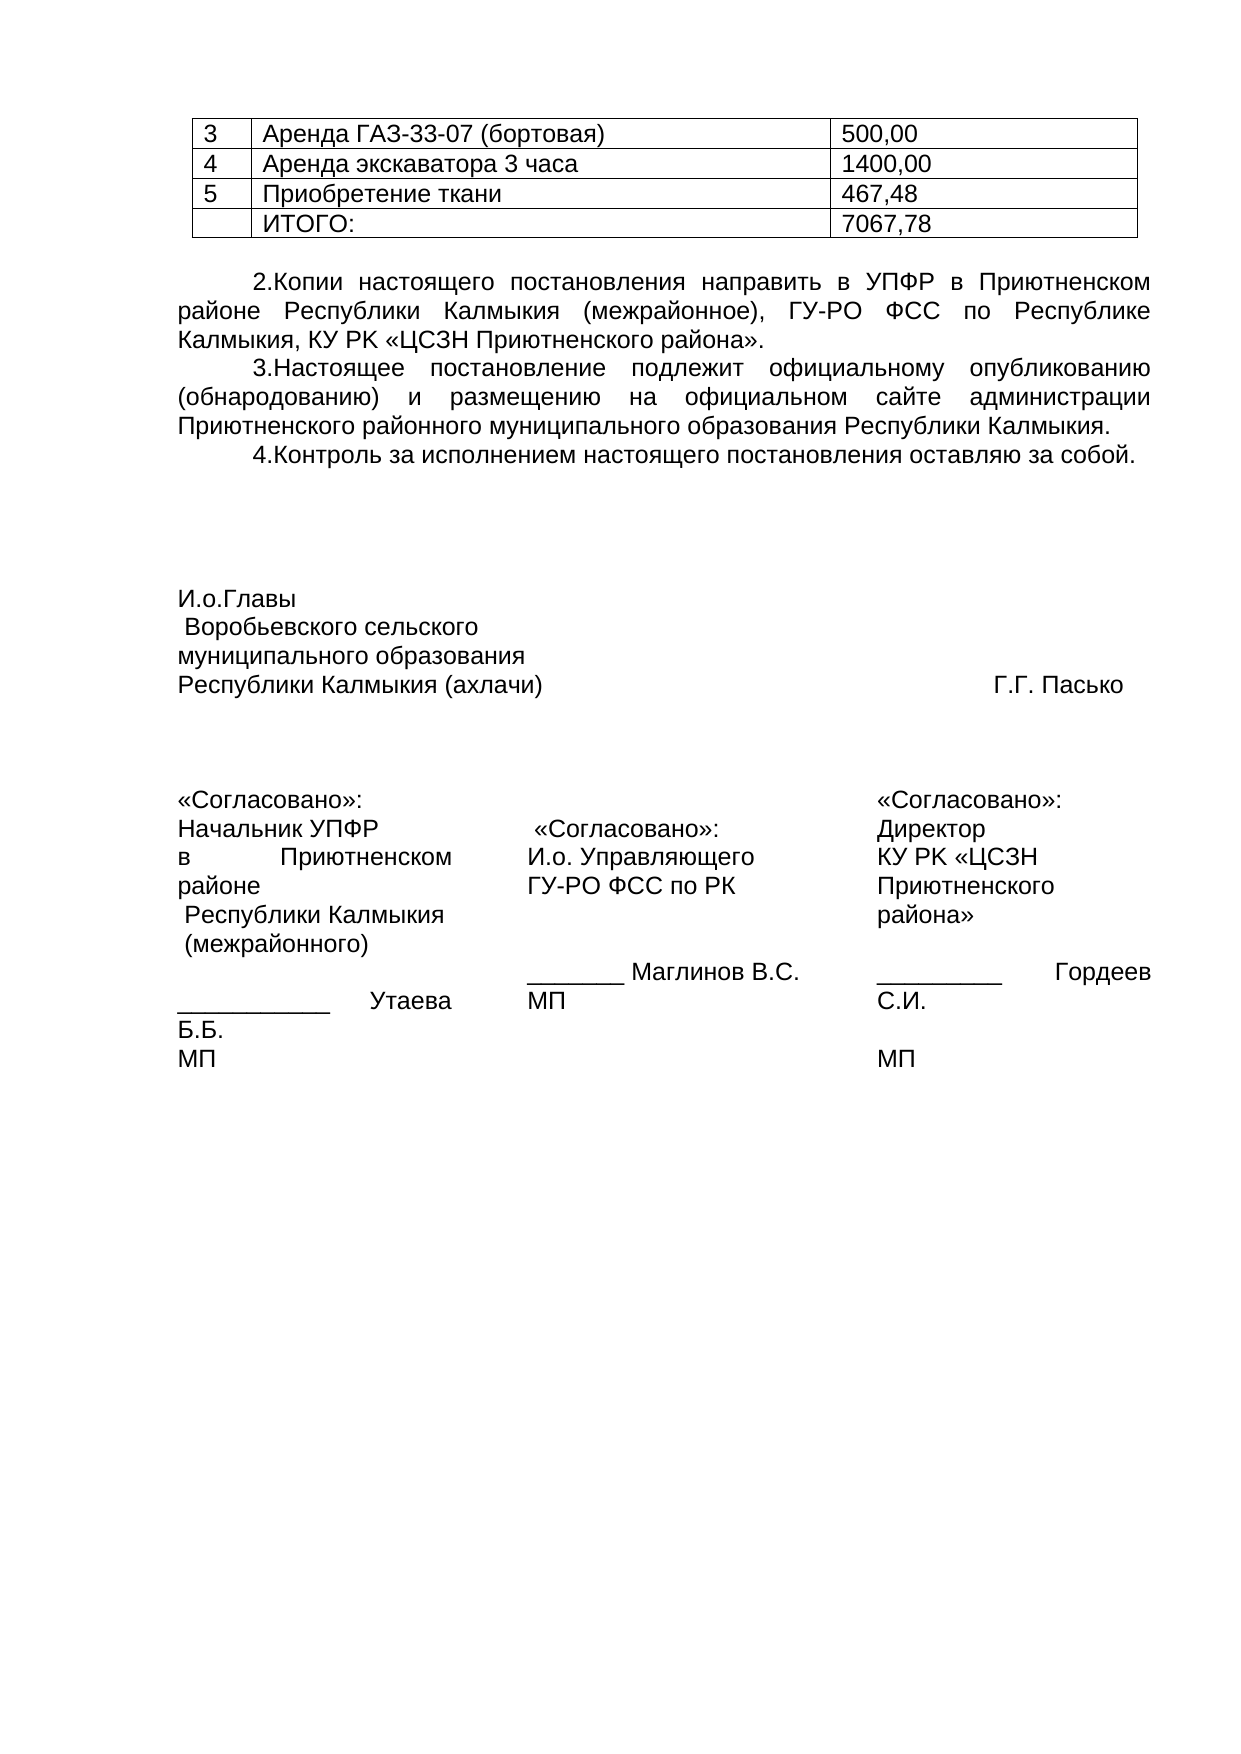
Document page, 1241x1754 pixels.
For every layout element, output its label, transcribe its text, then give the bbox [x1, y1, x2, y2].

text «Согласовано»: [177, 785, 452, 814]
table_cell 3 [193, 119, 251, 148]
table_cell 7067,78 [831, 209, 1137, 237]
text Директор [877, 814, 1152, 842]
text МП [527, 986, 802, 1015]
text (межрайонного) [177, 929, 452, 957]
table_cell 1400,00 [831, 149, 1137, 178]
text «Согласовано»: [527, 814, 802, 842]
table_cell Аренда экскаватора 3 часа [252, 149, 830, 178]
text ___________ Утаева Б.Б. [177, 986, 452, 1044]
text муниципального образования [177, 641, 1152, 670]
table_cell ИТОГО: [252, 209, 830, 237]
text И.о. Управляющего [527, 842, 802, 871]
text Воробьевского сельского [177, 612, 1152, 641]
text _________ Гордеев С.И. [877, 957, 1152, 1015]
text КУ PK «ЦСЗН [877, 842, 1152, 871]
text «Согласовано»: [877, 785, 1152, 814]
table_cell Приобретение ткани [252, 179, 830, 207]
text 3.Настоящее постановление подлежит официальному опубликованию (обнародованию) и размещению на официальном сайте администрации Приютненского районного муниципального образования Республики Калмыкия. [177, 353, 1152, 440]
table_cell [193, 209, 251, 237]
table_cell 5 [193, 179, 251, 207]
text Приютненского района» [877, 871, 1152, 929]
text МП [177, 1044, 452, 1072]
text 2.Копии настоящего постановления направить в УПФР в Приютненском районе Республики Калмыкия (межрайонное), ГУ-РО ФСС по Республике Калмыкия, КУ PK «ЦСЗН Приютненского района». [177, 267, 1152, 353]
text _______ Маглинов В.С. [527, 957, 802, 986]
text И.о.Главы [177, 584, 1152, 612]
text Начальник УПФР [177, 814, 452, 842]
text в Приютненском районе [177, 842, 452, 900]
text 4.Контроль за исполнением настоящего постановления оставляю за собой. [177, 440, 1152, 468]
text Республики Калмыкия [177, 900, 452, 929]
text МП [877, 1044, 1152, 1072]
text ГУ-РО ФСС по РК [527, 871, 802, 900]
text Республики Калмыкия (ахлачи) Г.Г. Пасько [177, 670, 1152, 699]
table_cell 467,48 [831, 179, 1137, 207]
table_cell Аренда ГАЗ-33-07 (бортовая) [252, 119, 830, 148]
table_cell 500,00 [831, 119, 1137, 148]
table_cell 4 [193, 149, 251, 178]
